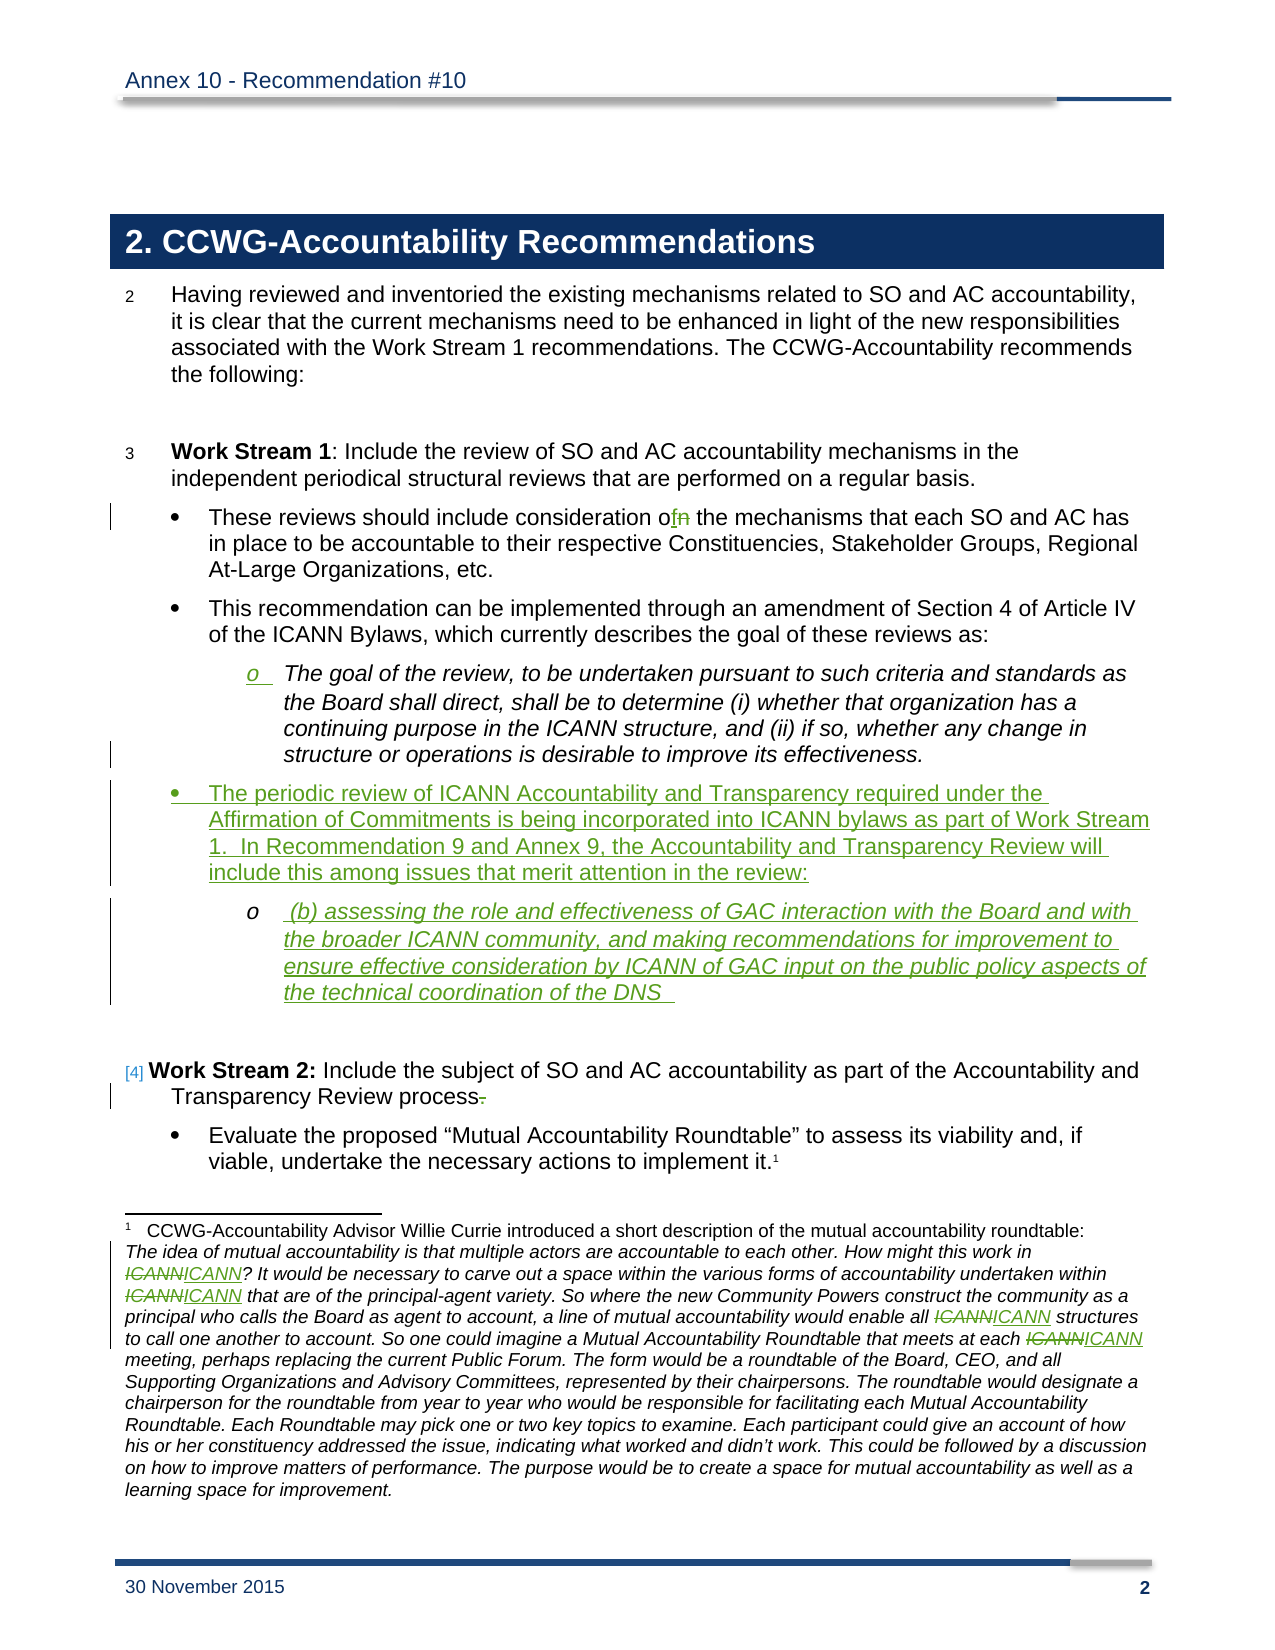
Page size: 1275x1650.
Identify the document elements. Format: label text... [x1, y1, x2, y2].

text Work Stream 1: Include the review of SO and AC accountability mechanisms in the independent periodical structural reviews that are performed on a regular basis. [125, 438, 1150, 491]
subtitle 2. CCWG-Accountability Recommendations [117, 220, 1158, 263]
list The goal of the review, to be undertaken pursuant to such criteria and standards as the Board shall direct, shall be to determine (i) whether that organization has a continuing purpose in the ICANN structure, and (ii) if so, whether any change in structure or operations is desirable to improve its effectiveness. [246, 660, 1150, 768]
text Work Stream 2: Include the subject of SO and AC accountability as part of the Accountability and Transparency Review process [125, 1057, 1150, 1109]
list These reviews should include consideration o the mechanisms that each SO and AC has in place to be accountable to their respective Constituencies, Stakeholder Groups, Regional At-Large Organizations, etc. [171, 503, 1150, 582]
text Having reviewed and inventoried the existing mechanisms related to SO and AC accountability, it is clear that the current mechanisms need to be enhanced in light of the new responsibilities associated with the Work Stream 1 recommendations. The CCWG-Accountability recommends the following: [125, 281, 1150, 387]
list This recommendation can be implemented through an amendment of Section 4 of Article IV of the ICANN Bylaws, which currently describes the goal of these reviews as: [171, 595, 1150, 648]
list Evaluate the proposed “Mutual Accountability Roundtable” to assess its viability and, if viable, undertake the necessary actions to implement it. [171, 1122, 1150, 1175]
